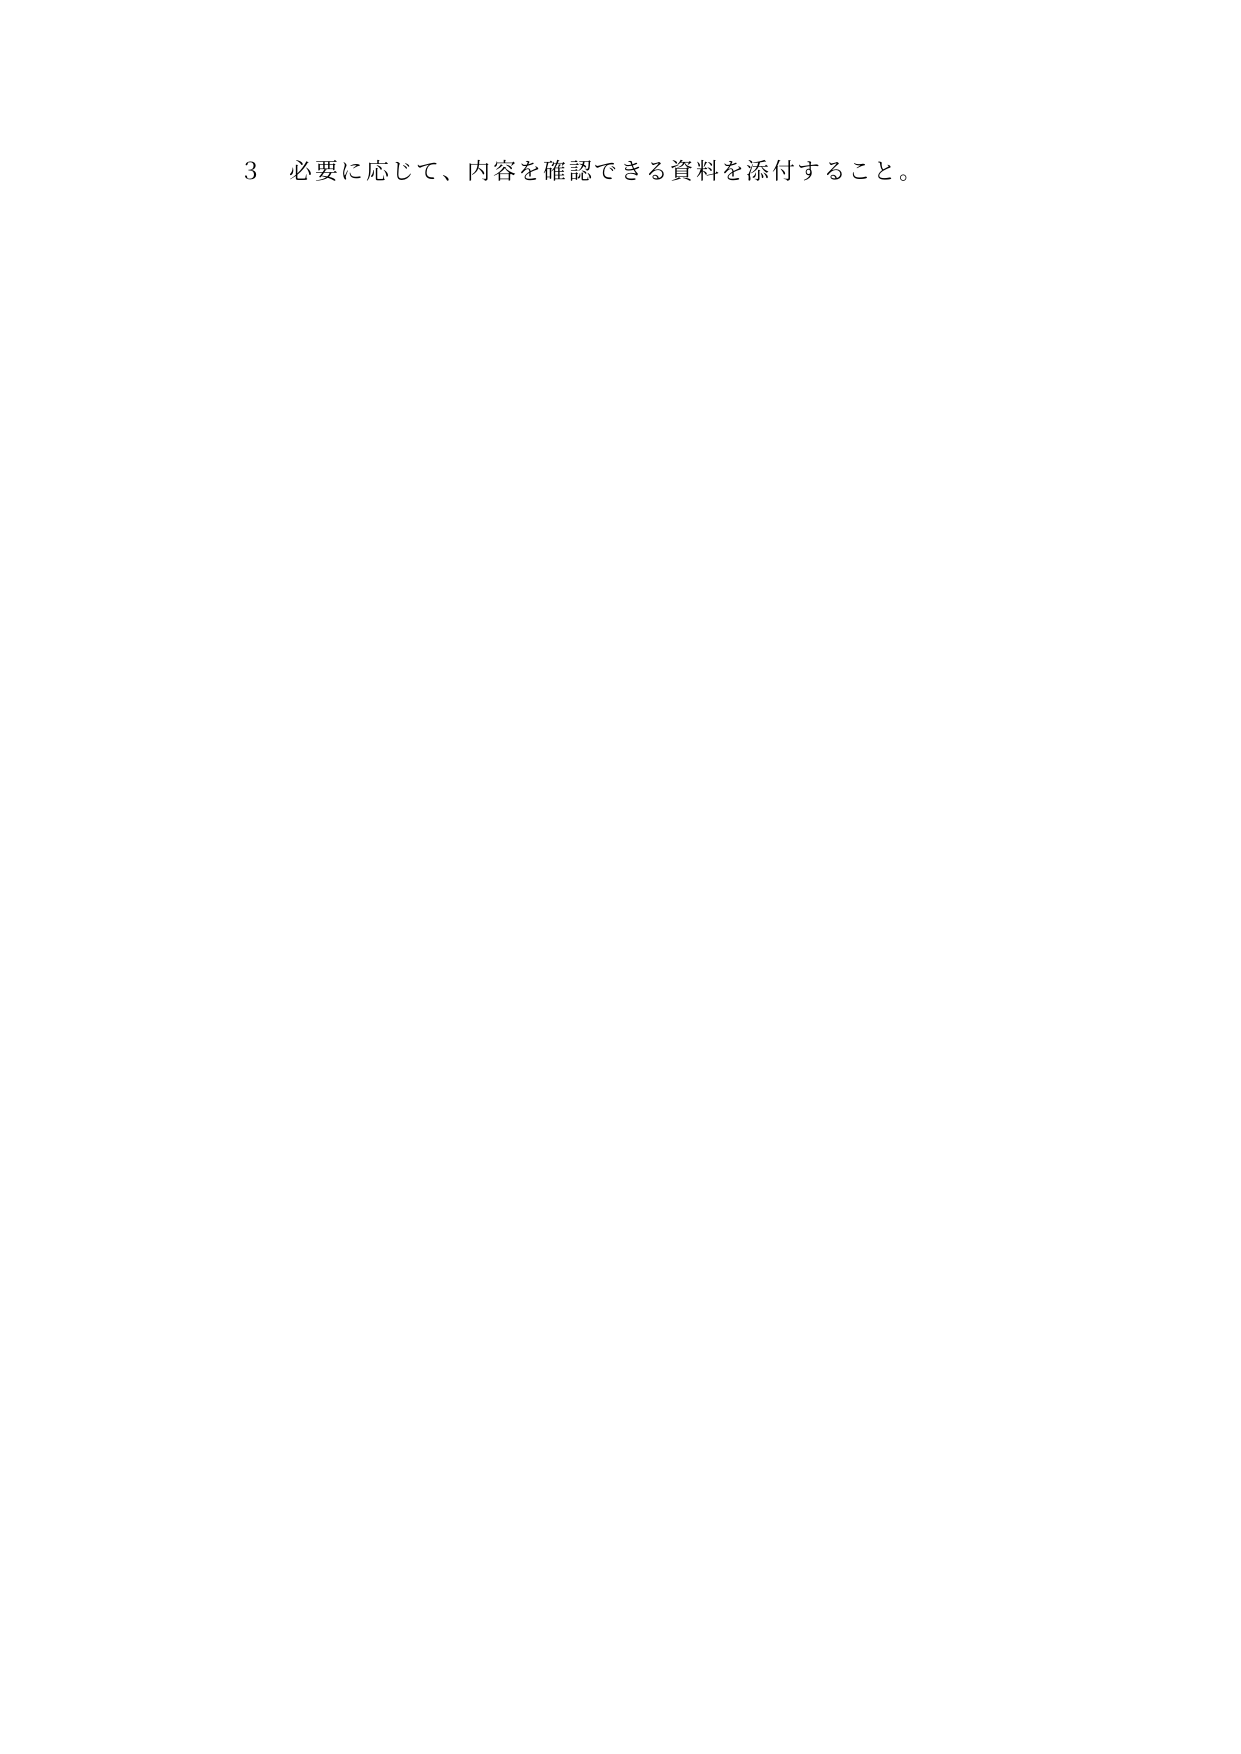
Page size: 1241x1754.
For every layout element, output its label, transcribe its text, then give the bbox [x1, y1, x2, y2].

text ３ 必要に応じて、内容を確認できる資料を添付すること。 [137, 149, 1103, 190]
